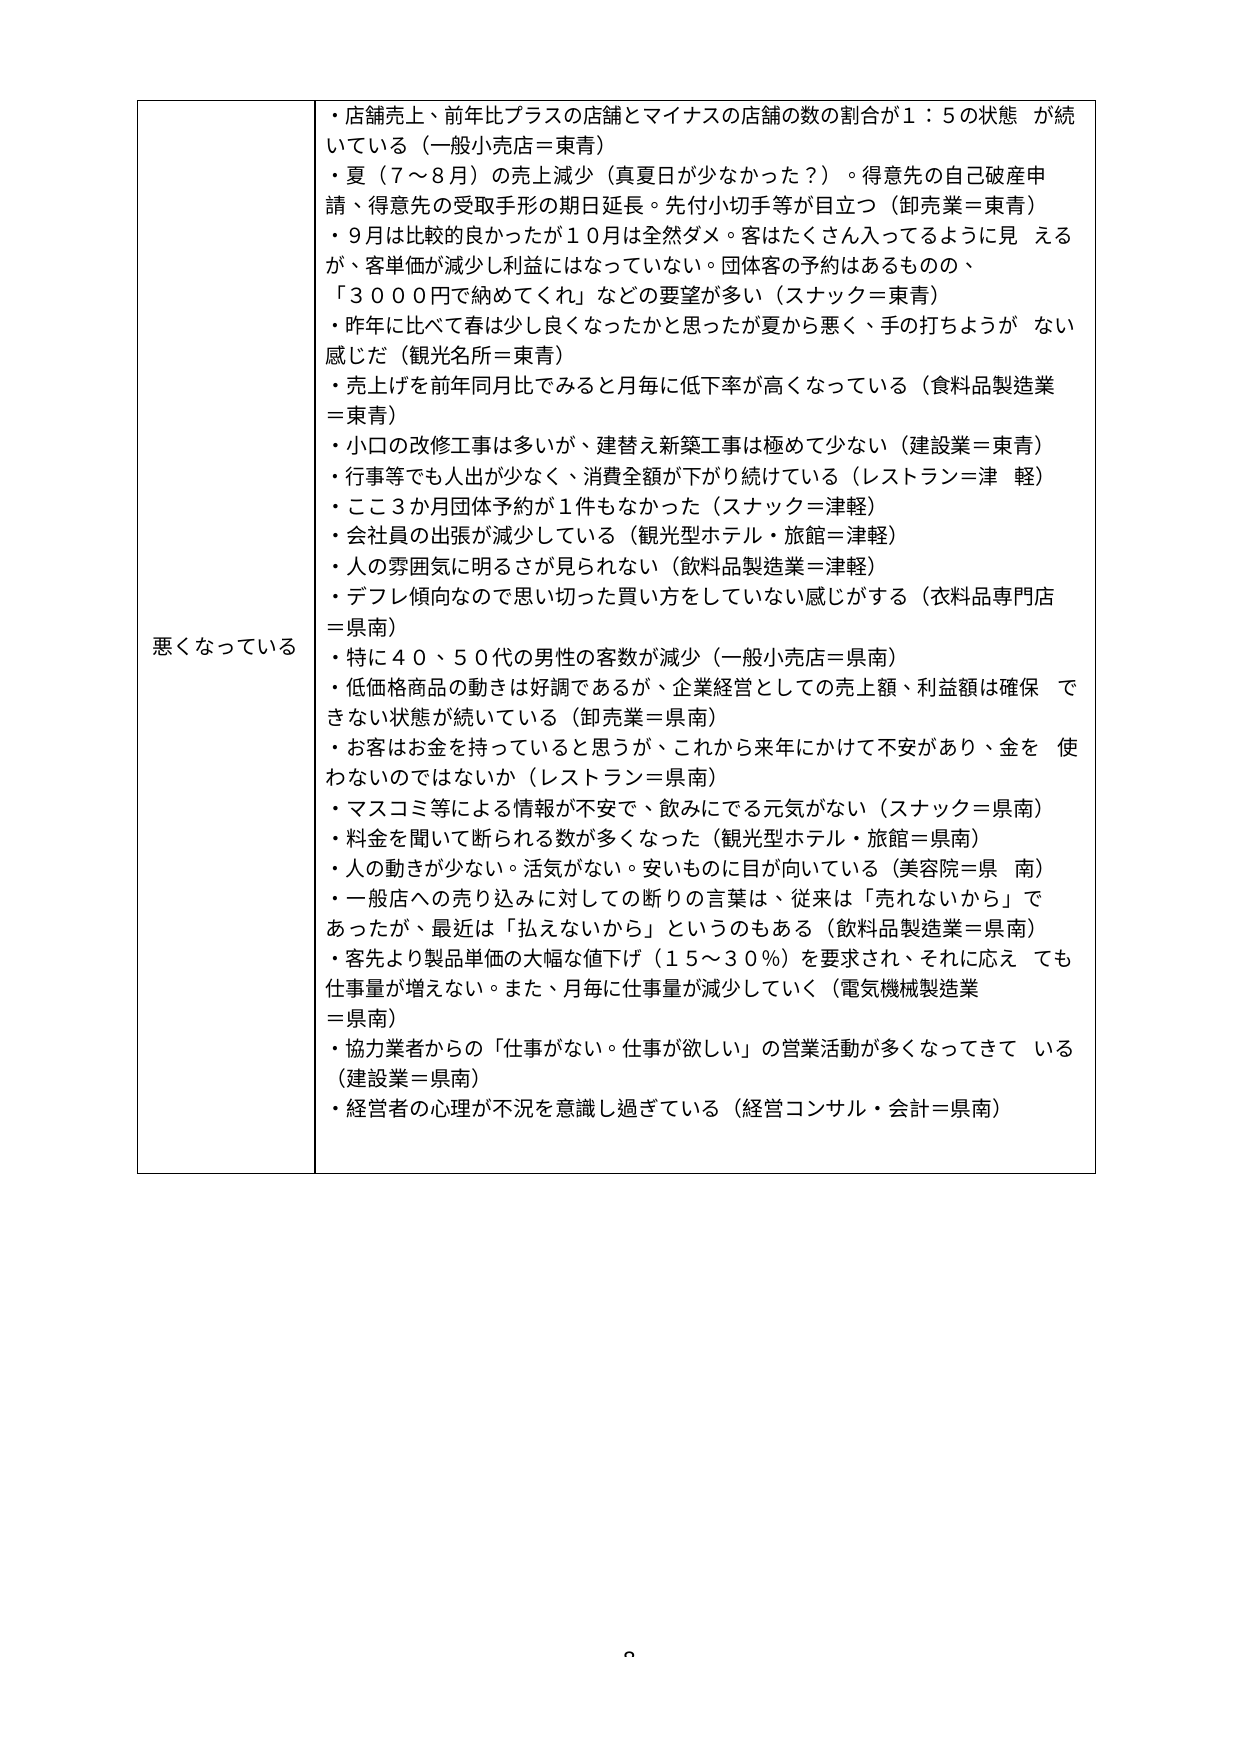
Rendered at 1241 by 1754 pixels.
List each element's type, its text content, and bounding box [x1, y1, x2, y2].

table_header ・店舗売上、前年比プラスの店舗とマイナスの店舗の数の割合が１：５の状態 が続いている（一般小売店＝東青） ・夏（７～８月）の売上減少（真夏日が少なかった？）。得意先の自己破産申 請、得意先の受取手形の期日延長。先付小切手等が目立つ（卸売業＝東青） ・９月は比較的良かったが１０月は全然ダメ。客はたくさん入ってるように見 えるが、客単価が減少し利益にはなっていない。団体客の予約はあるものの、 「３０００円で納めてくれ」などの要望が多い（スナック＝東青） ・昨年に比べて春は少し良くなったかと思ったが夏から悪く、手の打ちようが ない感じだ（観光名所＝東青） ・売上げを前年同月比でみると月毎に低下率が高くなっている（食料品製造業 ＝東青） ・小口の改修工事は多いが、建替え新築工事は極めて少ない（建設業＝東青） ・行事等でも人出が少なく、消費全額が下がり続けている（レストラン＝津 軽） ・ここ３か月団体予約が１件もなかった（スナック＝津軽） ・会社員の出張が減少している（観光型ホテル・旅館＝津軽） ・人の雰囲気に明るさが見られない（飲料品製造業＝津軽） ・デフレ傾向なので思い切った買い方をしていない感じがする（衣料品専門店 ＝県南） ・特に４０、５０代の男性の客数が減少（一般小売店＝県南） ・低価格商品の動きは好調であるが、企業経営としての売上額、利益額は確保 できない状態が続いている（卸売業＝県南） ・お客はお金を持っていると思うが、これから来年にかけて不安があり、金を 使わないのではないか（レストラン＝県南） ・マスコミ等による情報が不安で、飲みにでる元気がない（スナック＝県南） ・料金を聞いて断られる数が多くなった（観光型ホテル・旅館＝県南） ・人の動きが少ない。活気がない。安いものに目が向いている（美容院＝県 南） ・一般店への売り込みに対しての断りの言葉は、従来は「売れないから」で あったが、最近は「払えないから」というのもある（飲料品製造業＝県南） ・客先より製品単価の大幅な値下げ（１５～３０％）を要求され、それに応え ても仕事量が増えない。また、月毎に仕事量が減少していく（電気機械製造業 ＝県南） ・協力業者からの「仕事がない。仕事が欲しい」の営業活動が多くなってきて いる（建設業＝県南） ・経営者の心理が不況を意識し過ぎている（経営コンサル・会計＝県南） [316, 101, 1095, 1172]
table_header 悪くなっている [138, 101, 314, 1172]
